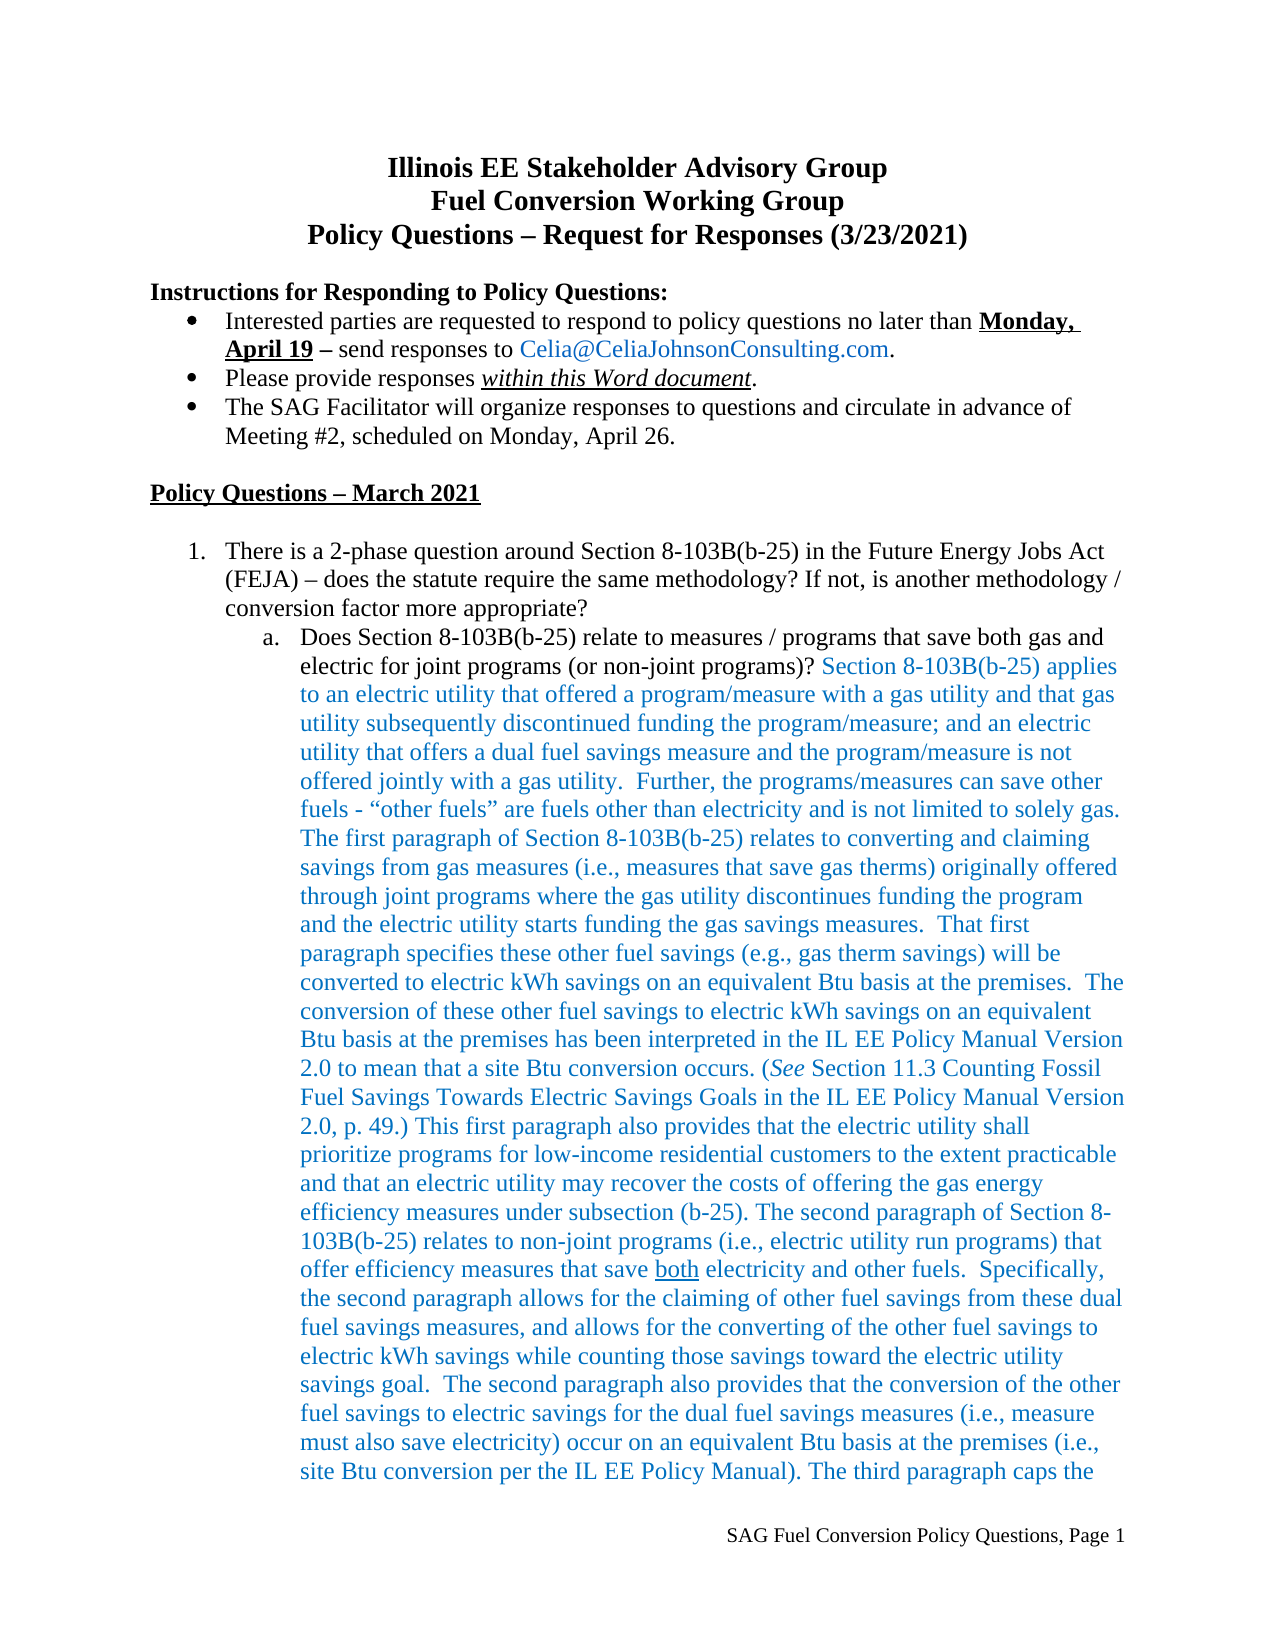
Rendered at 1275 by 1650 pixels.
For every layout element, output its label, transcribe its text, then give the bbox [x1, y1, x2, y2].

text Illinois EE Stakeholder Advisory Group [150, 150, 1125, 183]
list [262, 622, 1125, 1484]
text Policy Questions – March 2021 [150, 478, 1125, 507]
list Interested parties are requested to respond to policy questions no later than Monday, April 19 – send responses to Celia@CeliaJohnsonConsulting.com. [187, 306, 1125, 363]
list There is a 2-phase question around Section 8-103B(b-25) in the Future Energy Jobs Act (FEJA) – does the statute require the same methodology? If not, is another methodology / conversion factor more appropriate? [187, 536, 1125, 622]
text Instructions for Responding to Policy Questions: [150, 277, 1125, 306]
list The SAG Facilitator will organize responses to questions and circulate in advance of Meeting #2, scheduled on Monday, April 26. [187, 392, 1125, 449]
text Policy Questions – Request for Responses (3/23/2021) [150, 217, 1125, 251]
text Fuel Conversion Working Group [150, 183, 1125, 217]
list Please provide responses within this Word document. [187, 363, 1125, 392]
